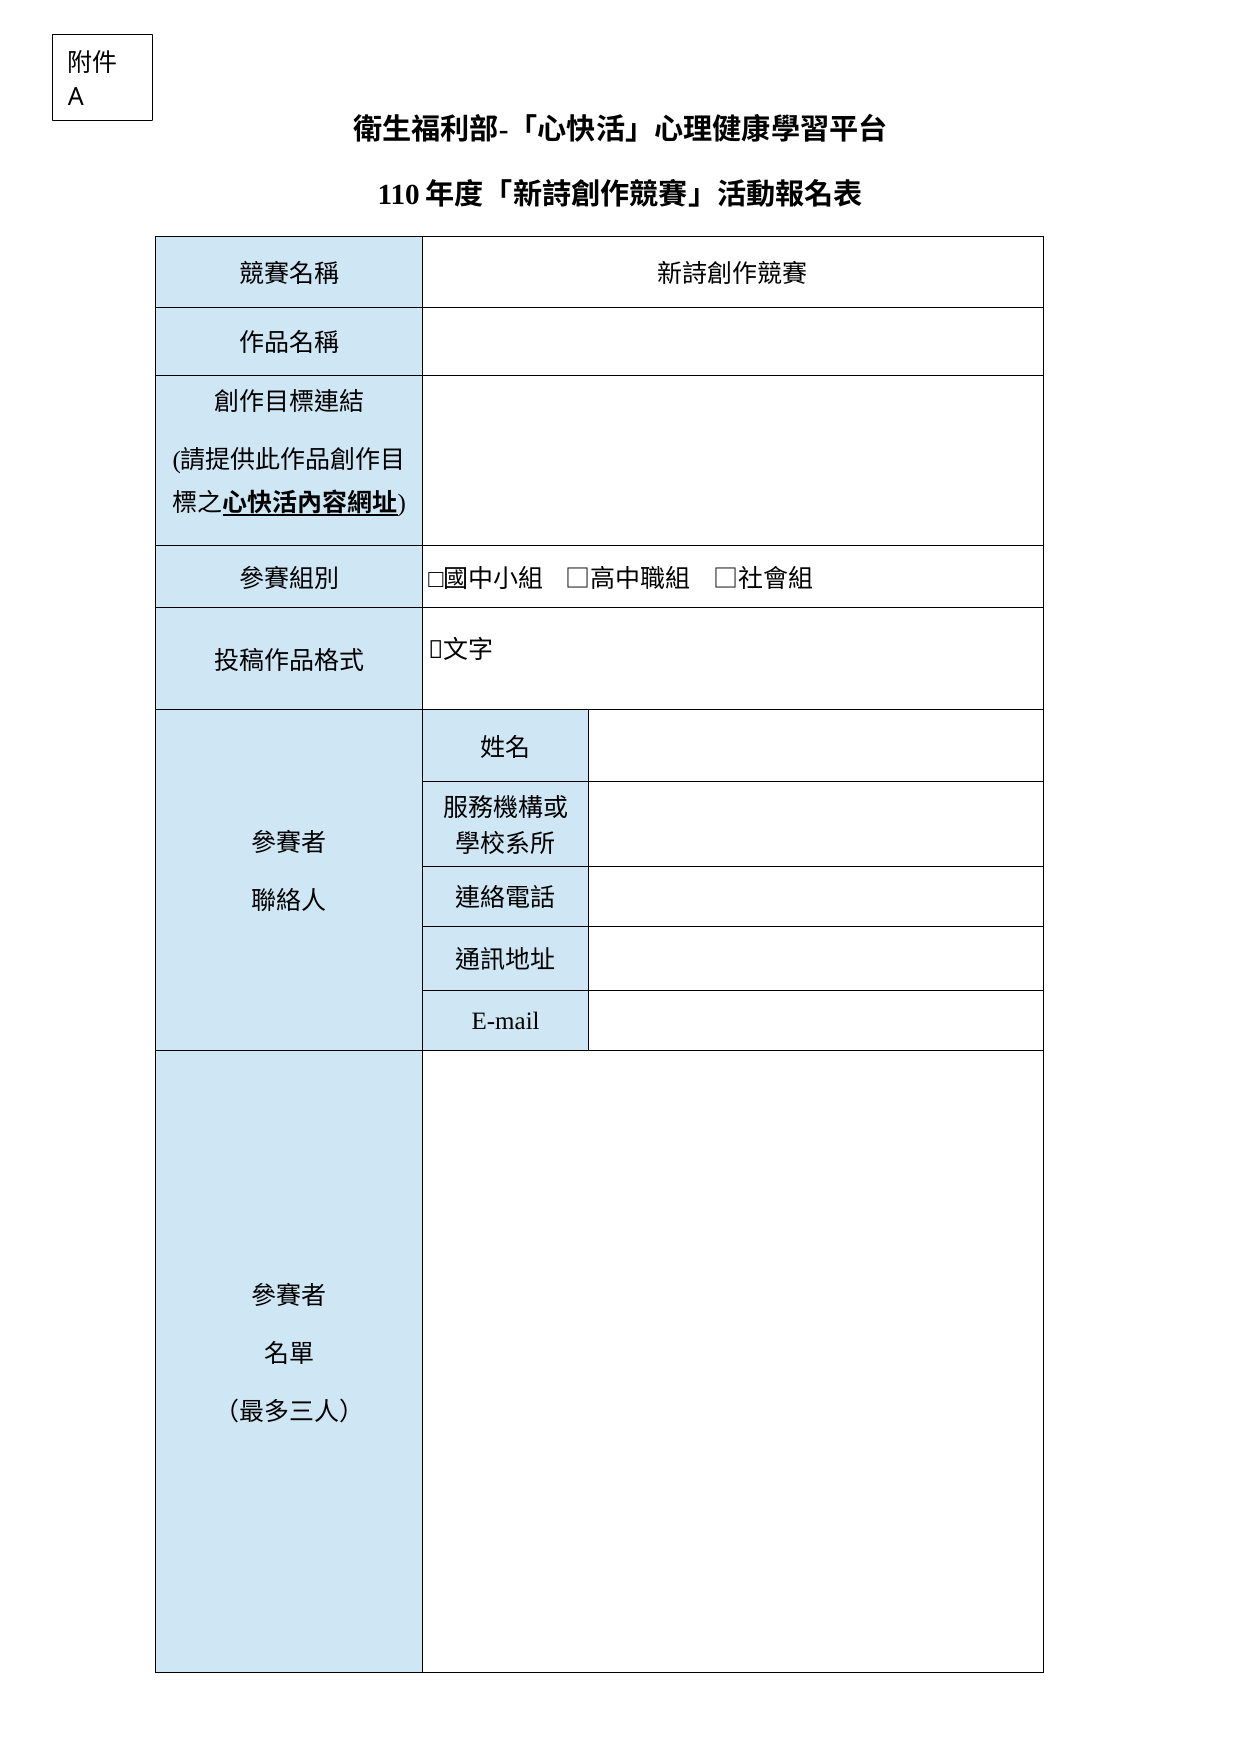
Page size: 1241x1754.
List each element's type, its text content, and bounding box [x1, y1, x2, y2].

table_cell [589, 927, 1043, 990]
table_cell [423, 376, 1043, 545]
table_cell 參賽者 名單 （最多三人） [156, 1051, 422, 1672]
table_cell 參賽者 聯絡人 [156, 710, 422, 1050]
table_cell [589, 867, 1043, 926]
table_cell [589, 710, 1043, 781]
table_cell [589, 991, 1043, 1050]
table_cell 連絡電話 [423, 867, 588, 926]
table_header 新詩創作競賽 [423, 237, 1043, 306]
table_cell □國中小組 □高中職組 □社會組 [423, 546, 1043, 607]
table_cell 服務機構或 學校系所 [423, 782, 588, 866]
table_cell 姓名 [423, 710, 588, 781]
table_cell 文字 [423, 608, 1043, 709]
table_cell [589, 782, 1043, 866]
text 110年度「新詩創作競賽」活動報名表 [75, 171, 1165, 213]
table_cell 通訊地址 [423, 927, 588, 990]
table_cell 參賽組別 [156, 546, 422, 607]
table_cell [423, 308, 1043, 375]
table_cell 作品名稱 [156, 308, 422, 375]
table_cell 投稿作品格式 [156, 608, 422, 709]
table_cell E-mail [423, 991, 588, 1050]
table_cell 創作目標連結 (請提供此作品創作目標之心快活內容網址) [156, 376, 422, 545]
text 衛生福利部-「心快活」心理健康學習平台 [75, 106, 1165, 148]
table_cell [423, 1051, 1043, 1672]
table_header 競賽名稱 [156, 237, 422, 306]
